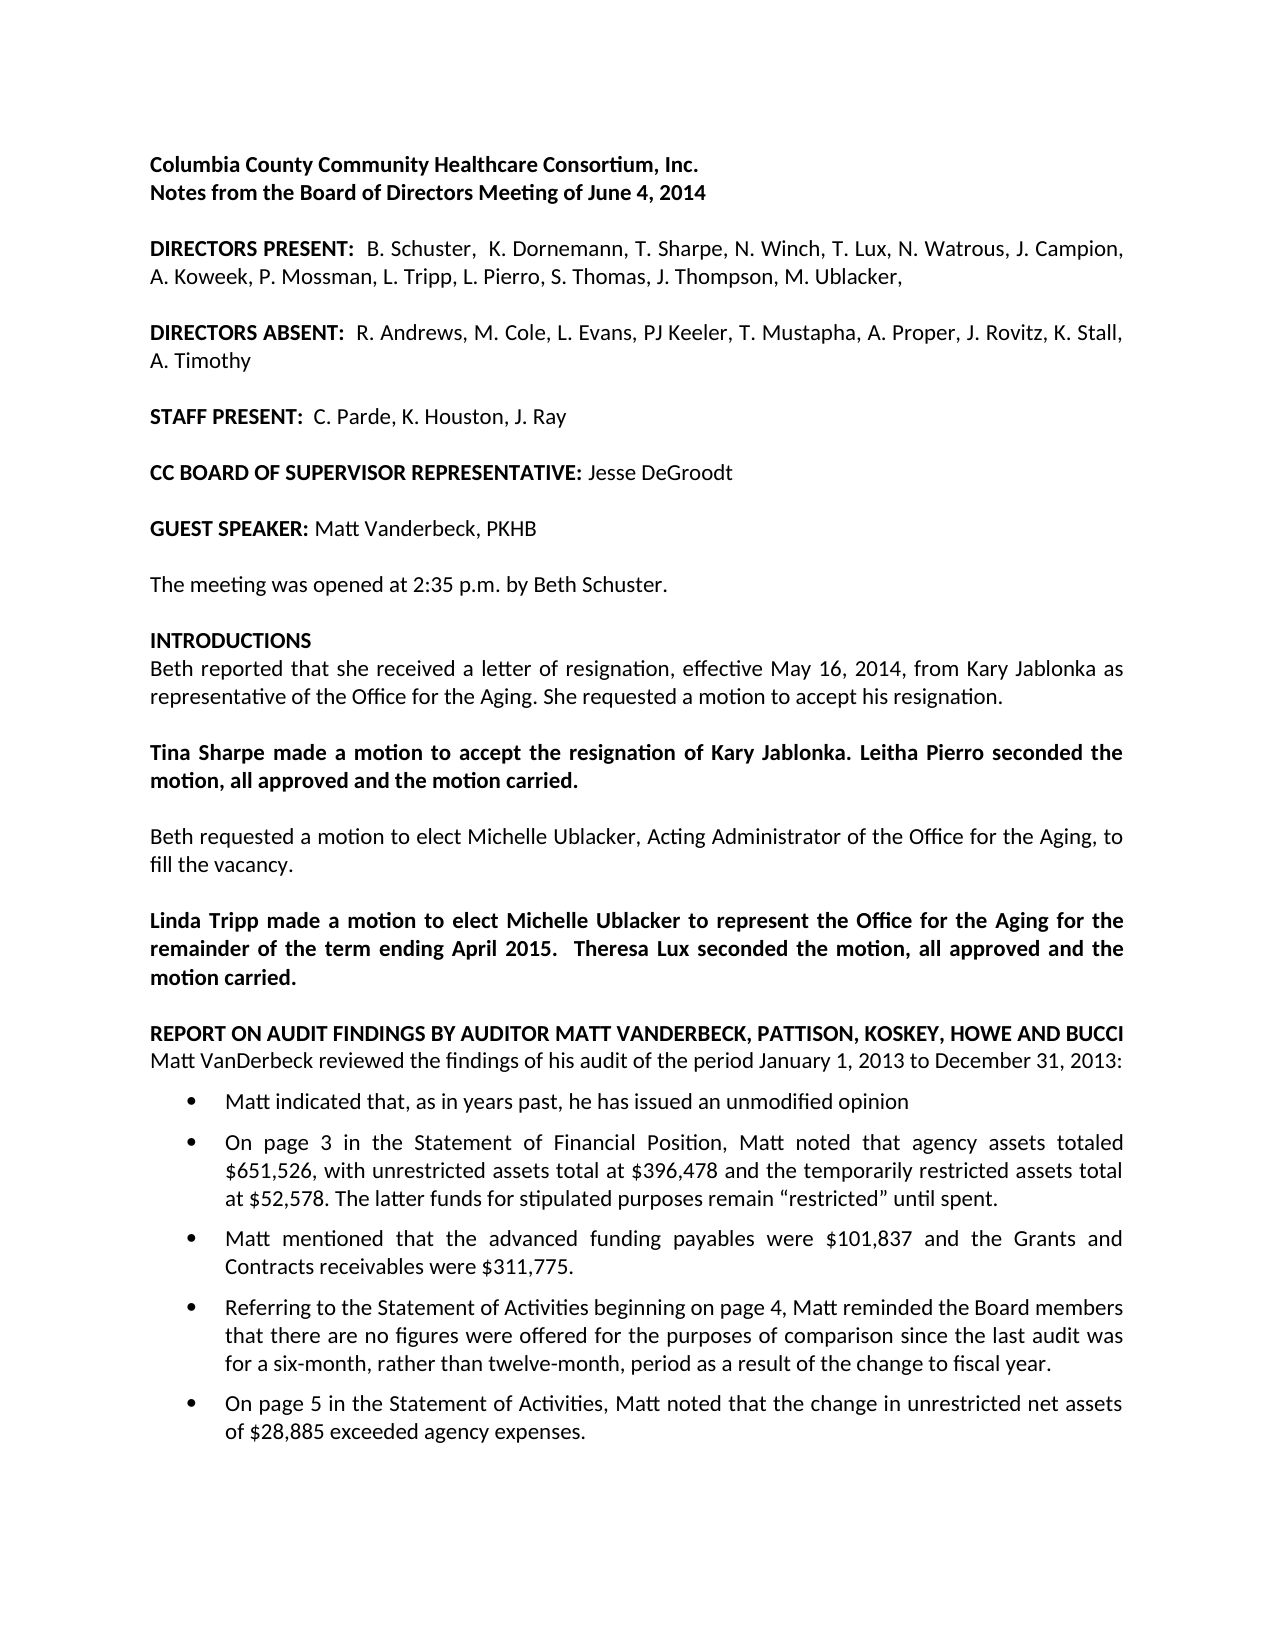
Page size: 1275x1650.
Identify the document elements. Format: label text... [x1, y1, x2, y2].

text The meeting was opened at 2:35 p.m. by Beth Schuster. [150, 570, 1125, 598]
list Matt indicated that, as in years past, he has issued an unmodified opinion [187, 1087, 1125, 1115]
text Beth reported that she received a letter of resignation, effective May 16, 2014, from Kary Jablonka as representative of the Office for the Aging. She requested a motion to accept his resignation. [150, 654, 1125, 710]
list On page 3 in the Statement of Financial Position, Matt noted that agency assets totaled $651,526, with unrestricted assets total at $396,478 and the temporarily restricted assets total at $52,578. The latter funds for stipulated purposes remain “restricted” until spent. [187, 1128, 1125, 1212]
text DIRECTORS PRESENT: B. Schuster, K. Dornemann, T. Sharpe, N. Winch, T. Lux, N. Watrous, J. Campion, A. Koweek, P. Mossman, L. Tripp, L. Pierro, S. Thomas, J. Thompson, M. Ublacker, [150, 234, 1125, 290]
text GUEST SPEAKER: Matt Vanderbeck, PKHB [150, 514, 1125, 542]
text Columbia County Community Healthcare Consortium, Inc. Notes from the Board of Directors Meeting of June 4, 2014 [150, 150, 1125, 206]
text Beth requested a motion to elect Michelle Ublacker, Acting Administrator of the Office for the Aging, to fill the vacancy. [150, 822, 1125, 878]
text Linda Tripp made a motion to elect Michelle Ublacker to represent the Office for the Aging for the remainder of the term ending April 2015. Theresa Lux seconded the motion, all approved and the motion carried. [150, 907, 1125, 991]
text REPORT ON AUDIT FINDINGS BY AUDITOR MATT VANDERBECK, PATTISON, KOSKEY, HOWE AND BUCCI [150, 1019, 1125, 1047]
text DIRECTORS ABSENT: R. Andrews, M. Cole, L. Evans, PJ Keeler, T. Mustapha, A. Proper, J. Rovitz, K. Stall, A. Timothy [150, 318, 1125, 374]
text INTRODUCTIONS [150, 626, 1125, 654]
list Matt mentioned that the advanced funding payables were $101,837 and the Grants and Contracts receivables were $311,775. [187, 1224, 1125, 1280]
list On page 5 in the Statement of Activities, Matt noted that the change in unrestricted net assets of $28,885 exceeded agency expenses. [187, 1389, 1125, 1445]
text Matt VanDerbeck reviewed the findings of his audit of the period January 1, 2013 to December 31, 2013: [150, 1047, 1125, 1075]
text Tina Sharpe made a motion to accept the resignation of Kary Jablonka. Leitha Pierro seconded the motion, all approved and the motion carried. [150, 738, 1125, 794]
text CC BOARD OF SUPERVISOR REPRESENTATIVE: Jesse DeGroodt [150, 458, 1125, 486]
text STAFF PRESENT: C. Parde, K. Houston, J. Ray [150, 402, 1125, 430]
list Referring to the Statement of Activities beginning on page 4, Matt reminded the Board members that there are no figures were offered for the purposes of comparison since the last audit was for a six-month, rather than twelve-month, period as a result of the change to fiscal year. [187, 1293, 1125, 1377]
